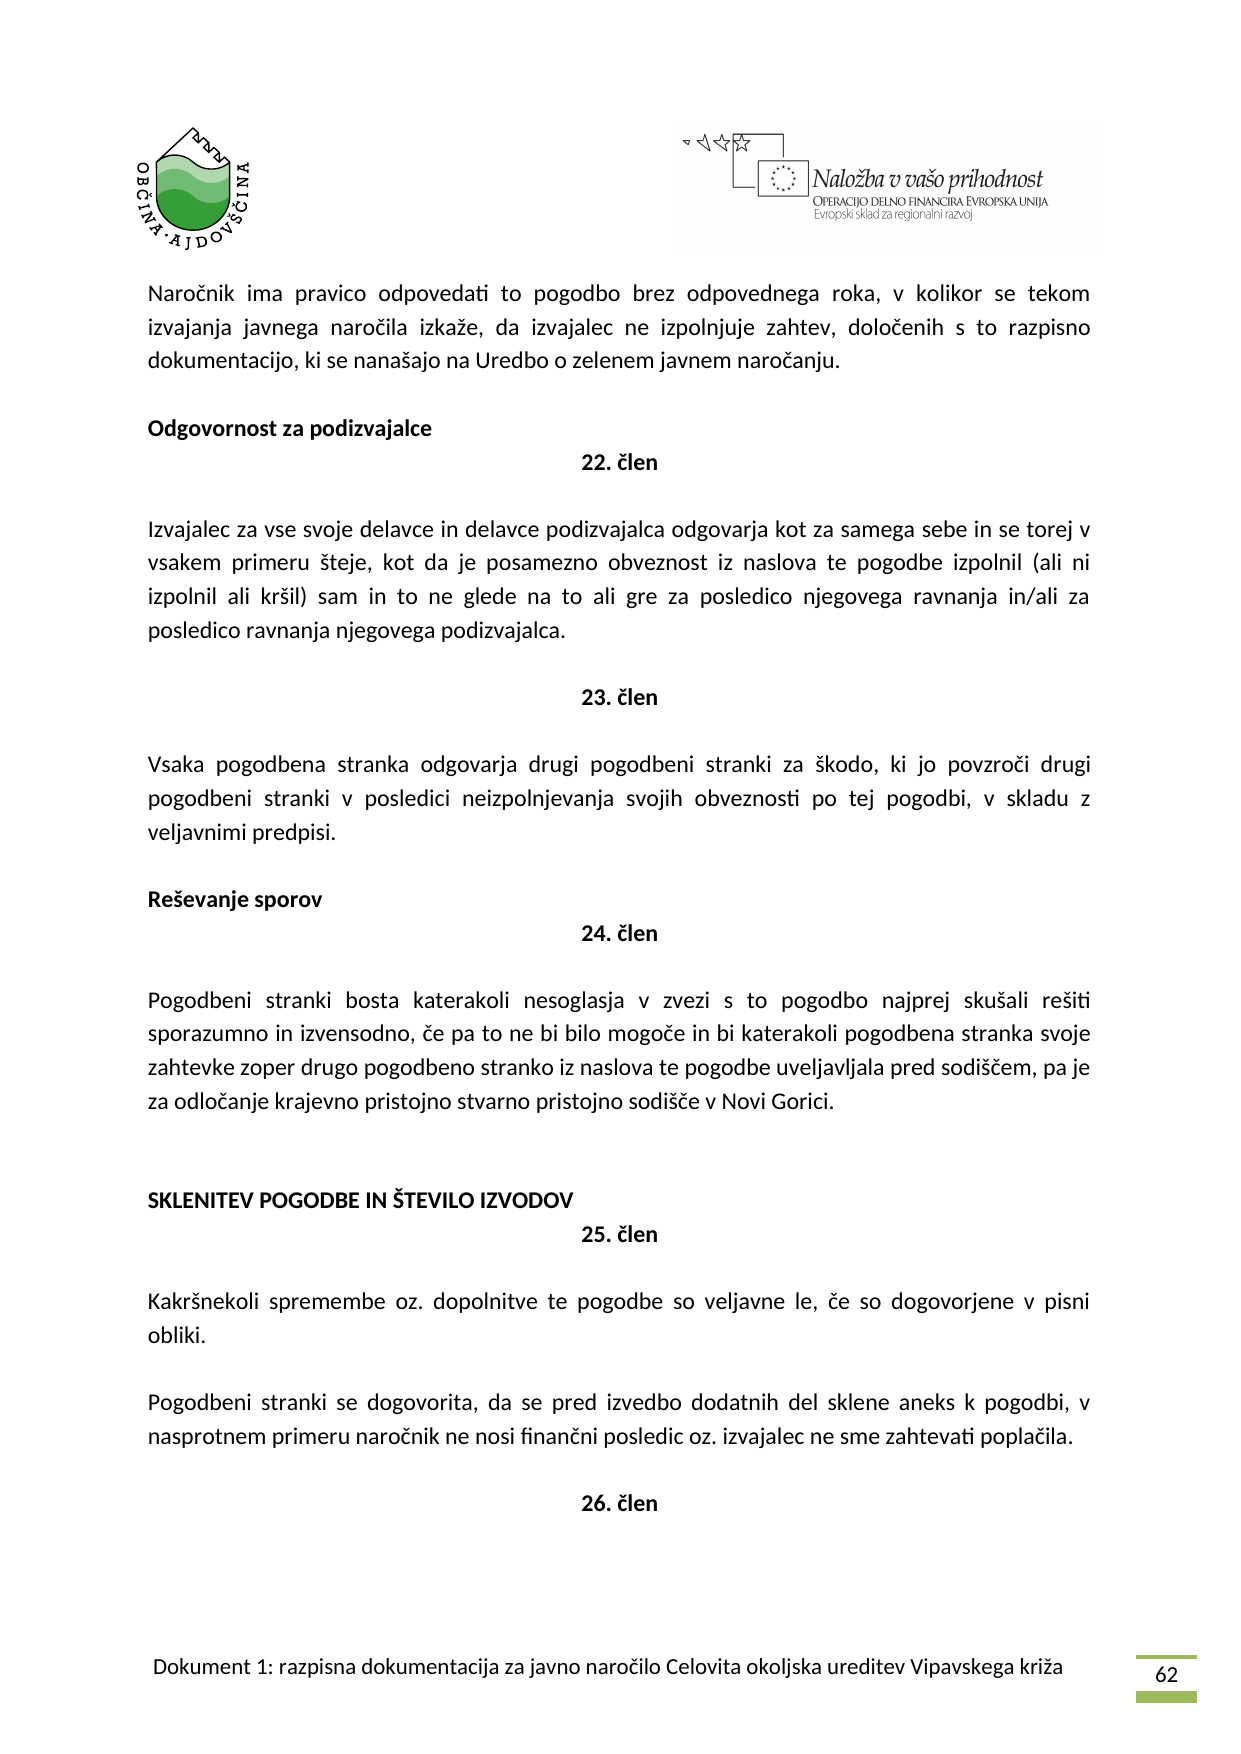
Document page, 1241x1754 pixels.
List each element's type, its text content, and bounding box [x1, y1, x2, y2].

list Naročnik ima pravico odpovedati to pogodbo brez odpovednega roka, v kolikor se tekom izvajanja javnega naročila izkaže, da izvajalec ne izpolnjuje zahtev, določenih s to razpisno dokumentacijo, ki se nanašajo na Uredbo o zelenem javnem naročanju. [148, 278, 1092, 375]
list 24. člen [148, 918, 1092, 947]
list Odgovornost za podizvajalce [148, 413, 1092, 442]
text Kakršnekoli spremembe oz. dopolnitve te pogodbe so veljavne le, če so dogovorjene v pisni obliki. [148, 1286, 1092, 1349]
picture [679, 126, 1099, 249]
list 22. člen [148, 447, 1092, 476]
list Pogodbeni stranki bosta katerakoli nesoglasja v zvezi s to pogodbo najprej skušali rešiti sporazumno in izvensodno, če pa to ne bi bilo mogoče in bi katerakoli pogodbena stranka svoje zahtevke zoper drugo pogodbeno stranko iz naslova te pogodbe uveljavljala pred sodiščem, pa je za odločanje krajevno pristojno stvarno pristojno sodišče v Novi Gorici. [148, 985, 1092, 1115]
text Pogodbeni stranki se dogovorita, da se pred izvedbo dodatnih del sklene aneks k pogodbi, v nasprotnem primeru naročnik ne nosi finančni posledic oz. izvajalec ne sme zahtevati poplačila. [148, 1387, 1092, 1450]
list Izvajalec za vse svoje delavce in delavce podizvajalca odgovarja kot za samega sebe in se torej v vsakem primeru šteje, kot da je posamezno obveznost iz naslova te pogodbe izpolnil (ali ni izpolnil ali kršil) sam in to ne glede na to ali gre za posledico njegovega ravnanja in/ali za posledico ravnanja njegovega podizvajalca. [148, 514, 1092, 644]
text 26. člen [148, 1488, 1092, 1517]
list Reševanje sporov [148, 884, 1092, 913]
list 25. člen [148, 1219, 1092, 1248]
list SKLENITEV POGODBE IN ŠTEVILO IZVODOV [148, 1185, 1092, 1214]
list 23. člen [148, 682, 1092, 711]
list Vsaka pogodbena stranka odgovarja drugi pogodbeni stranki za škodo, ki jo povzroči drugi pogodbeni stranki v posledici neizpolnjevanja svojih obveznosti po tej pogodbi, v skladu z veljavnimi predpisi. [148, 749, 1092, 846]
